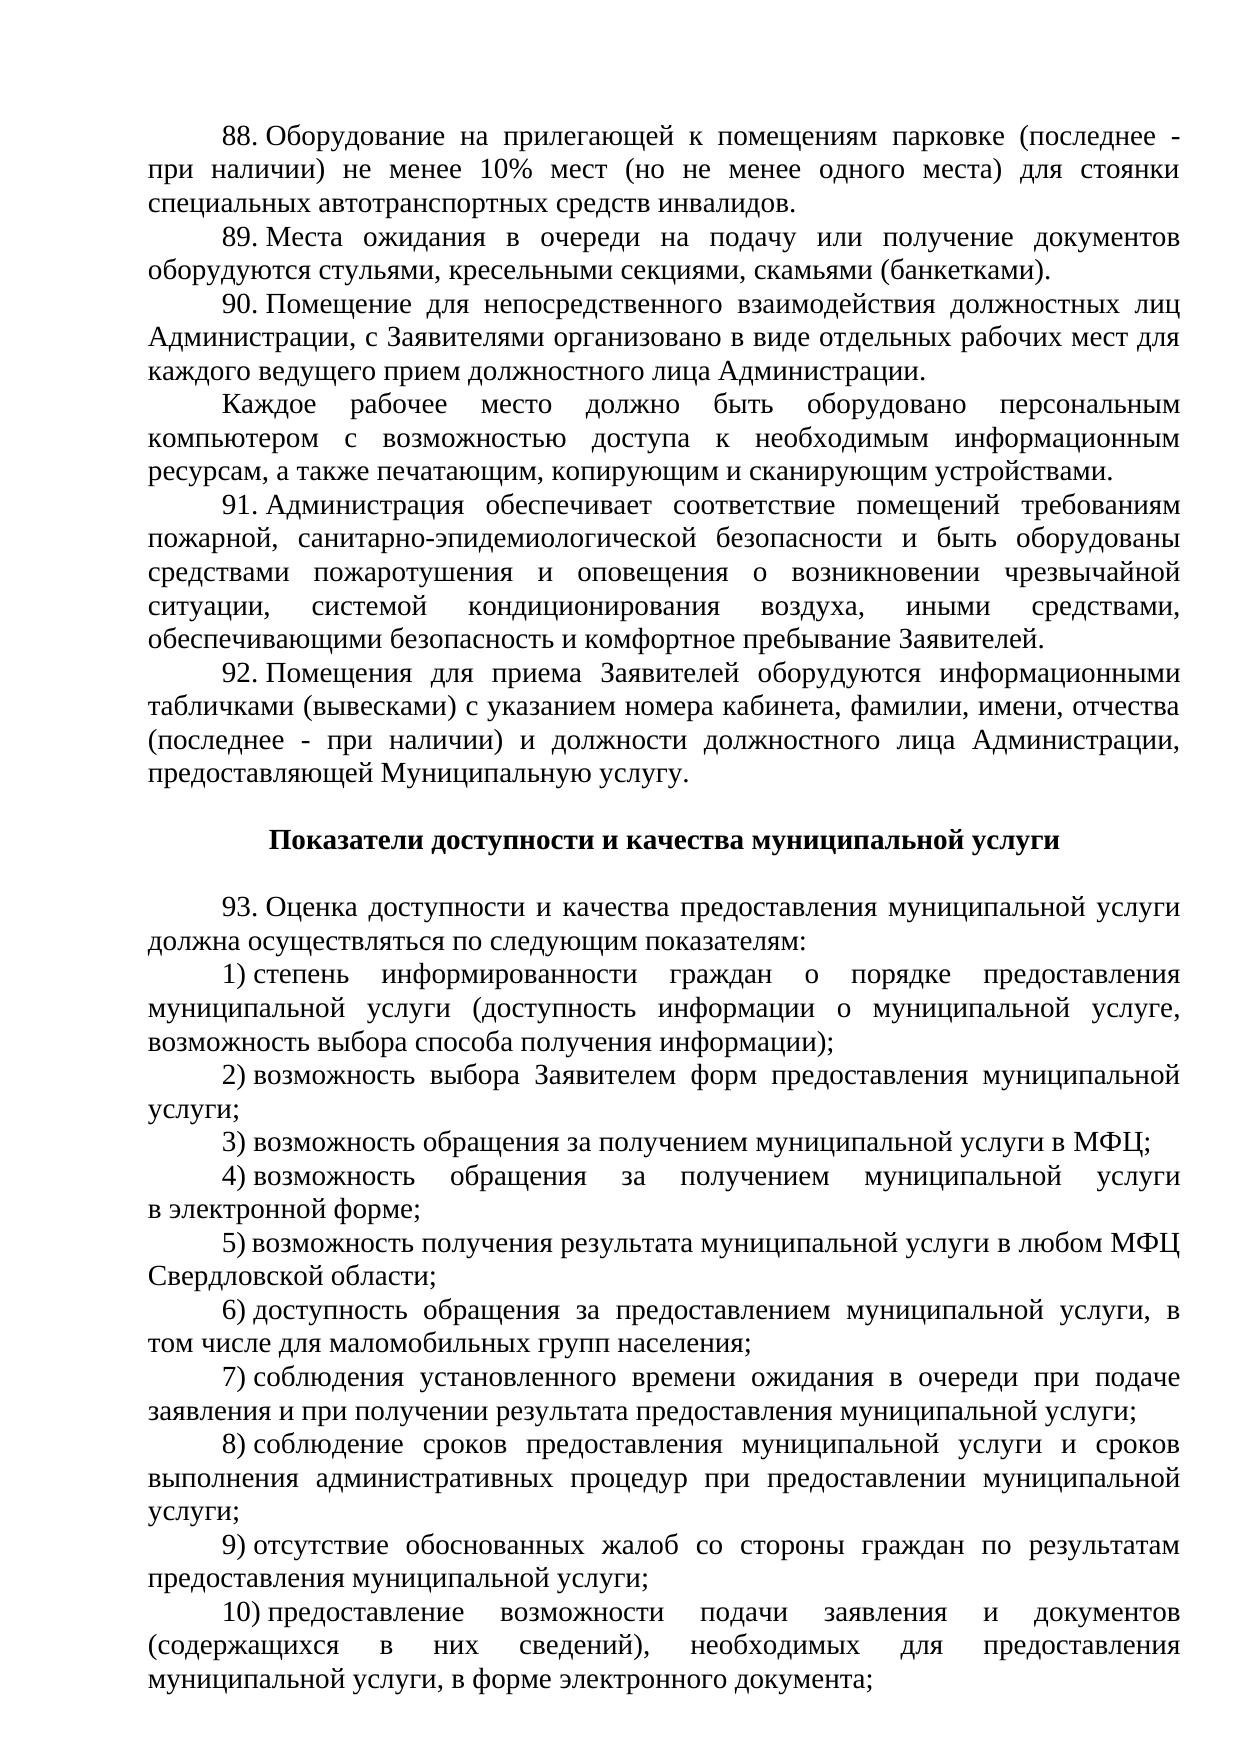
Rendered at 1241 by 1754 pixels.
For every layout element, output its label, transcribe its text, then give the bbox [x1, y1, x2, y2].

text 90. Помещение для непосредственного взаимодействия должностных лиц Администрации, с Заявителями организовано в виде отдельных рабочих мест для каждого ведущего прием должностного лица Администрации. [148, 286, 1181, 386]
text 91. Администрация обеспечивает соответствие помещений требованиям пожарной, санитарно-эпидемиологической безопасности и быть оборудованы средствами пожаротушения и оповещения о возникновении чрезвычайной ситуации, системой кондиционирования воздуха, иными средствами, обеспечивающими безопасность и комфортное пребывание Заявителей. [148, 487, 1181, 655]
text 2) возможность выбора Заявителем форм предоставления муниципальной услуги; [148, 1057, 1181, 1124]
text 10) предоставление возможности подачи заявления и документов (содержащихся в них сведений), необходимых для предоставления муниципальной услуги, в форме электронного документа; [148, 1594, 1181, 1694]
text 1) степень информированности граждан о порядке предоставления муниципальной услуги (доступность информации о муниципальной услуге, возможность выбора способа получения информации); [148, 957, 1181, 1057]
text 93. Оценка доступности и качества предоставления муниципальной услуги должна осуществляться по следующим показателям: [148, 889, 1181, 957]
text 4) возможность обращения за получением муниципальной услуги в электронной форме; [148, 1158, 1181, 1225]
text 9) отсутствие обоснованных жалоб со стороны граждан по результатам предоставления муниципальной услуги; [148, 1527, 1181, 1594]
text 88. Оборудование на прилегающей к помещениям парковке (последнее - при наличии) не менее 10% мест (но не менее одного места) для стоянки специальных автотранспортных средств инвалидов. [148, 118, 1181, 219]
text Каждое рабочее место должно быть оборудовано персональным компьютером с возможностью доступа к необходимым информационным ресурсам, а также печатающим, копирующим и сканирующим устройствами. [148, 386, 1181, 487]
text 7) соблюдения установленного времени ожидания в очереди при подаче заявления и при получении результата предоставления муниципальной услуги; [148, 1359, 1181, 1426]
text 8) соблюдение сроков предоставления муниципальной услуги и сроков выполнения административных процедур при предоставлении муниципальной услуги; [148, 1426, 1181, 1527]
text 3) возможность обращения за получением муниципальной услуги в МФЦ; [148, 1124, 1181, 1158]
text Показатели доступности и качества муниципальной услуги [148, 822, 1181, 856]
text 6) доступность обращения за предоставлением муниципальной услуги, в том числе для маломобильных групп населения; [148, 1292, 1181, 1359]
text 92. Помещения для приема Заявителей оборудуются информационными табличками (вывесками) с указанием номера кабинета, фамилии, имени, отчества (последнее - при наличии) и должности должностного лица Администрации, предоставляющей Муниципальную услугу. [148, 655, 1181, 789]
text 89. Места ожидания в очереди на подачу или получение документов оборудуются стульями, кресельными секциями, скамьями (банкетками). [148, 219, 1181, 286]
text 5) возможность получения результата муниципальной услуги в любом МФЦ Свердловской области; [148, 1225, 1181, 1292]
